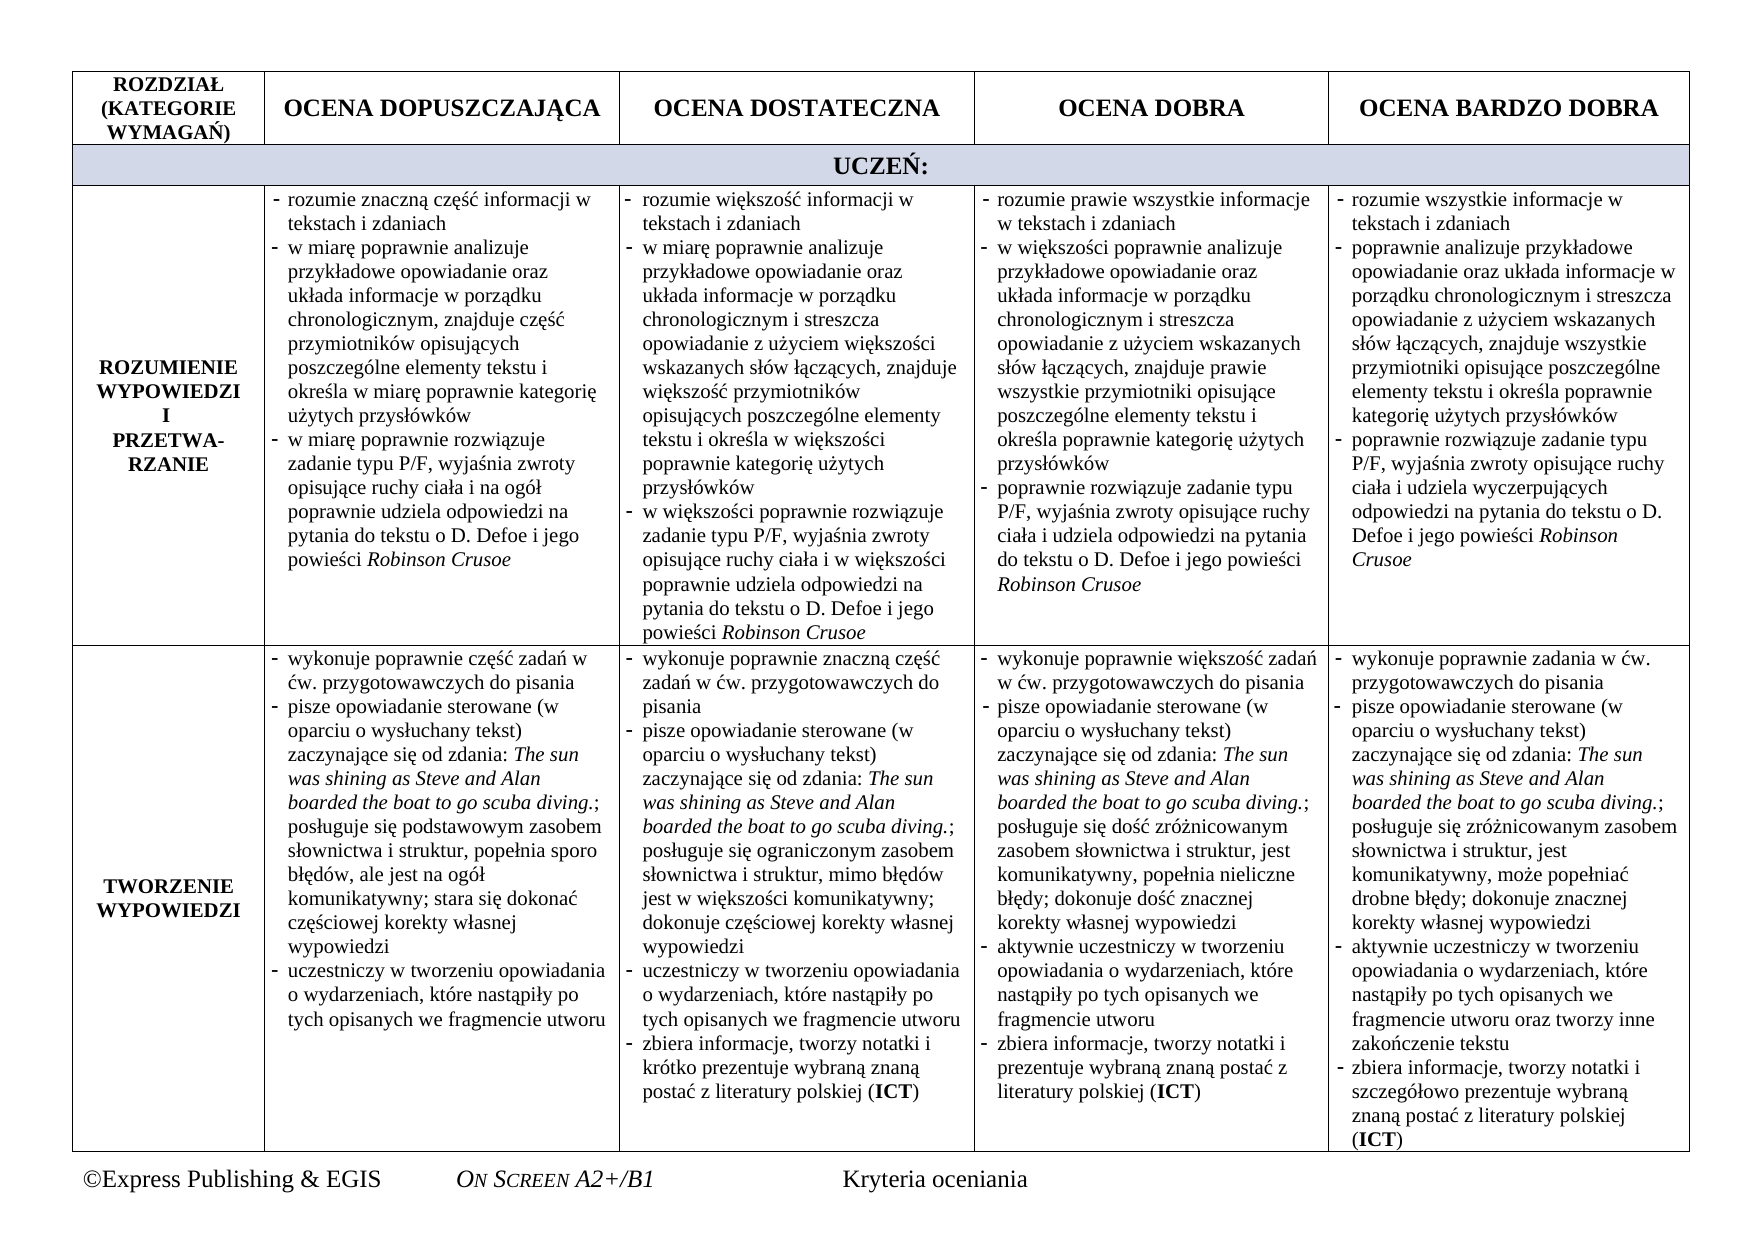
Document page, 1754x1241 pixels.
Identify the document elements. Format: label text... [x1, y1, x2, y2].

table_header OCENA BARDZO DOBRA [1329, 72, 1689, 144]
table_cell TWORZENIE WYPOWIEDZI [73, 646, 264, 1151]
table_header OCENA DOBRA [975, 72, 1328, 144]
table_cell wykonuje poprawnie znaczną część zadań w ćw. przygotowawczych do pisania pisze opowiadanie sterowane (w oparciu o wysłuchany tekst) zaczynające się od zdania: The sun was shining as Steve and Alan boarded the boat to go scuba diving.; posługuje się ograniczonym zasobem słownictwa i struktur, mimo błędów jest w większości komunikatywny; dokonuje częściowej korekty własnej wypowiedzi uczestniczy w tworzeniu opowiadania o wydarzeniach, które nastąpiły po tych opisanych we fragmencie utworu zbiera informacje, tworzy notatki i krótko prezentuje wybraną znaną postać z literatury polskiej (ICT) [620, 646, 974, 1151]
table_cell rozumie znaczną część informacji w tekstach i zdaniach w miarę poprawnie analizuje przykładowe opowiadanie oraz układa informacje w porządku chronologicznym, znajduje część przymiotników opisujących poszczególne elementy tekstu i określa w miarę poprawnie kategorię użytych przysłówków w miarę poprawnie rozwiązuje zadanie typu P/F, wyjaśnia zwroty opisujące ruchy ciała i na ogół poprawnie udziela odpowiedzi na pytania do tekstu o D. Defoe i jego powieści Robinson Crusoe [265, 186, 619, 644]
table_cell wykonuje poprawnie zadania w ćw. przygotowawczych do pisania pisze opowiadanie sterowane (w oparciu o wysłuchany tekst) zaczynające się od zdania: The sun was shining as Steve and Alan boarded the boat to go scuba diving.; posługuje się zróżnicowanym zasobem słownictwa i struktur, jest komunikatywny, może popełniać drobne błędy; dokonuje znacznej korekty własnej wypowiedzi aktywnie uczestniczy w tworzeniu opowiadania o wydarzeniach, które nastąpiły po tych opisanych we fragmencie utworu oraz tworzy inne zakończenie tekstu zbiera informacje, tworzy notatki i szczegółowo prezentuje wybraną znaną postać z literatury polskiej (ICT) [1329, 646, 1689, 1151]
table_header OCENA DOPUSZCZAJĄCA [265, 72, 619, 144]
table_header OCENA DOSTATECZNA [620, 72, 974, 144]
table_cell rozumie większość informacji w tekstach i zdaniach w miarę poprawnie analizuje przykładowe opowiadanie oraz układa informacje w porządku chronologicznym i streszcza opowiadanie z użyciem większości wskazanych słów łączących, znajduje większość przymiotników opisujących poszczególne elementy tekstu i określa w większości poprawnie kategorię użytych przysłówków w większości poprawnie rozwiązuje zadanie typu P/F, wyjaśnia zwroty opisujące ruchy ciała i w większości poprawnie udziela odpowiedzi na pytania do tekstu o D. Defoe i jego powieści Robinson Crusoe [620, 186, 974, 644]
table_header ROZDZIAŁ (KATEGORIE WYMAGAŃ) [73, 72, 264, 144]
table_cell wykonuje poprawnie większość zadań w ćw. przygotowawczych do pisania pisze opowiadanie sterowane (w oparciu o wysłuchany tekst) zaczynające się od zdania: The sun was shining as Steve and Alan boarded the boat to go scuba diving.; posługuje się dość zróżnicowanym zasobem słownictwa i struktur, jest komunikatywny, popełnia nieliczne błędy; dokonuje dość znacznej korekty własnej wypowiedzi aktywnie uczestniczy w tworzeniu opowiadania o wydarzeniach, które nastąpiły po tych opisanych we fragmencie utworu zbiera informacje, tworzy notatki i prezentuje wybraną znaną postać z literatury polskiej (ICT) [975, 646, 1328, 1151]
table_cell UCZEŃ: [73, 145, 1689, 185]
table_cell rozumie prawie wszystkie informacje w tekstach i zdaniach w większości poprawnie analizuje przykładowe opowiadanie oraz układa informacje w porządku chronologicznym i streszcza opowiadanie z użyciem wskazanych słów łączących, znajduje prawie wszystkie przymiotniki opisujące poszczególne elementy tekstu i określa poprawnie kategorię użytych przysłówków poprawnie rozwiązuje zadanie typu P/F, wyjaśnia zwroty opisujące ruchy ciała i udziela odpowiedzi na pytania do tekstu o D. Defoe i jego powieści Robinson Crusoe [975, 186, 1328, 644]
table_cell ROZUMIENIE WYPOWIEDZI I PRZETWA-RZANIE [73, 186, 264, 644]
table_cell wykonuje poprawnie część zadań w ćw. przygotowawczych do pisania pisze opowiadanie sterowane (w oparciu o wysłuchany tekst) zaczynające się od zdania: The sun was shining as Steve and Alan boarded the boat to go scuba diving.; posługuje się podstawowym zasobem słownictwa i struktur, popełnia sporo błędów, ale jest na ogół komunikatywny; stara się dokonać częściowej korekty własnej wypowiedzi uczestniczy w tworzeniu opowiadania o wydarzeniach, które nastąpiły po tych opisanych we fragmencie utworu [265, 646, 619, 1151]
table_cell rozumie wszystkie informacje w tekstach i zdaniach poprawnie analizuje przykładowe opowiadanie oraz układa informacje w porządku chronologicznym i streszcza opowiadanie z użyciem wskazanych słów łączących, znajduje wszystkie przymiotniki opisujące poszczególne elementy tekstu i określa poprawnie kategorię użytych przysłówków poprawnie rozwiązuje zadanie typu P/F, wyjaśnia zwroty opisujące ruchy ciała i udziela wyczerpujących odpowiedzi na pytania do tekstu o D. Defoe i jego powieści Robinson Crusoe [1329, 186, 1689, 644]
